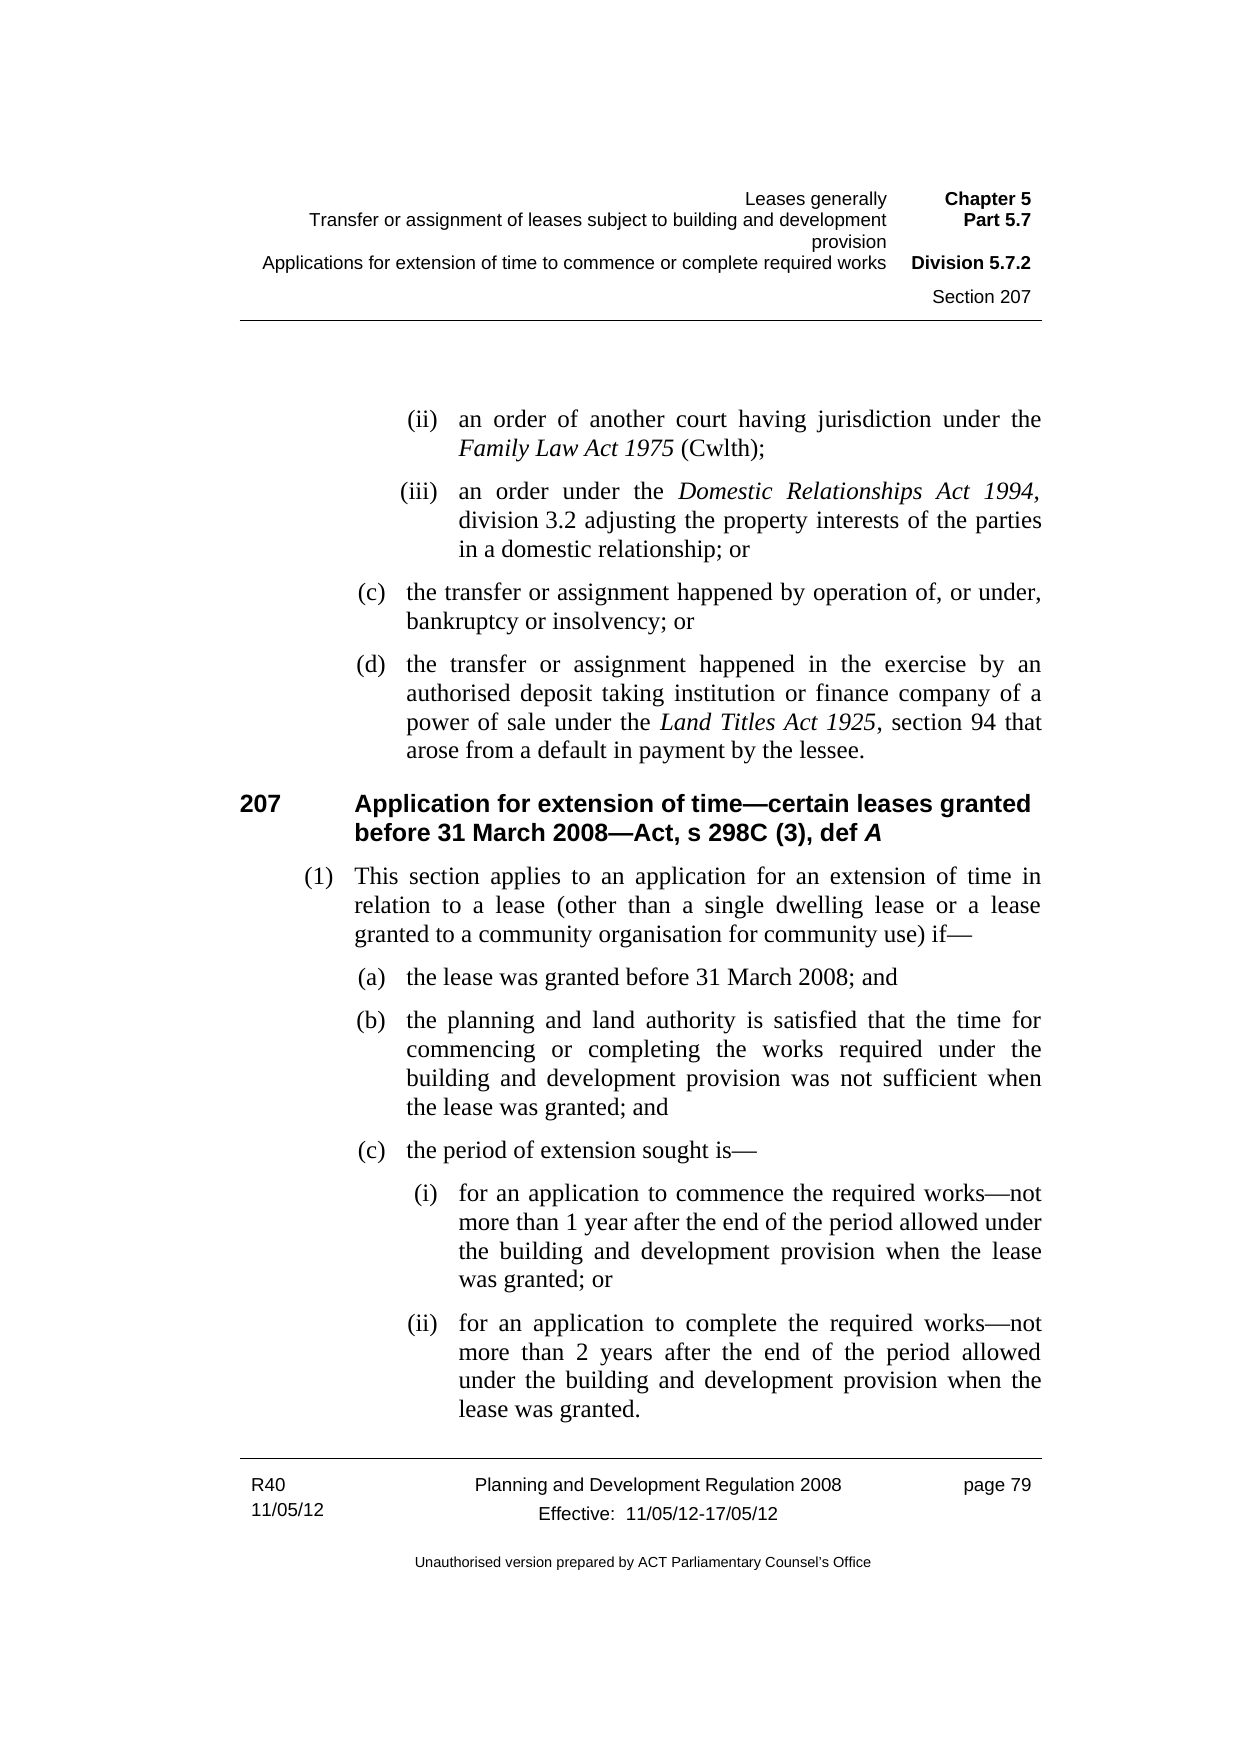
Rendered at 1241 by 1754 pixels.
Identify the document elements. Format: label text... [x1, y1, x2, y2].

text 207 Application for extension of time—certain leases granted before 31 March 2008—Act, s 298C (3), def A [239, 789, 1042, 847]
text (c) the transfer or assignment happened by operation of, or under, bankruptcy or insolvency; or [239, 577, 1042, 634]
text (c) the period of extension sought is— [239, 1135, 1042, 1164]
text (i) for an application to commence the required works—not more than 1 year after the end of the period allowed under the building and development provision when the lease was granted; or [239, 1178, 1042, 1293]
text (1) This section applies to an application for an extension of time in relation to a lease (other than a single dwelling lease or a lease granted to a community organisation for community use) if— [239, 861, 1042, 947]
text (ii) for an application to complete the required works—not more than 2 years after the end of the period allowed under the building and development provision when the lease was granted. [239, 1308, 1042, 1423]
text (ii) an order of another court having jurisdiction under the Family Law Act 1975 (Cwlth); [239, 404, 1042, 462]
text (iii) an order under the Domestic Relationships Act 1994, division 3.2 adjusting the property interests of the parties in a domestic relationship; or [239, 476, 1042, 562]
text (b) the planning and land authority is satisfied that the time for commencing or completing the works required under the building and development provision was not sufficient when the lease was granted; and [239, 1005, 1042, 1120]
text (a) the lease was granted before 31 March 2008; and [239, 962, 1042, 991]
text (d) the transfer or assignment happened in the exercise by an authorised deposit taking institution or finance company of a power of sale under the Land Titles Act 1925, section 94 that arose from a default in payment by the lessee. [239, 649, 1042, 764]
